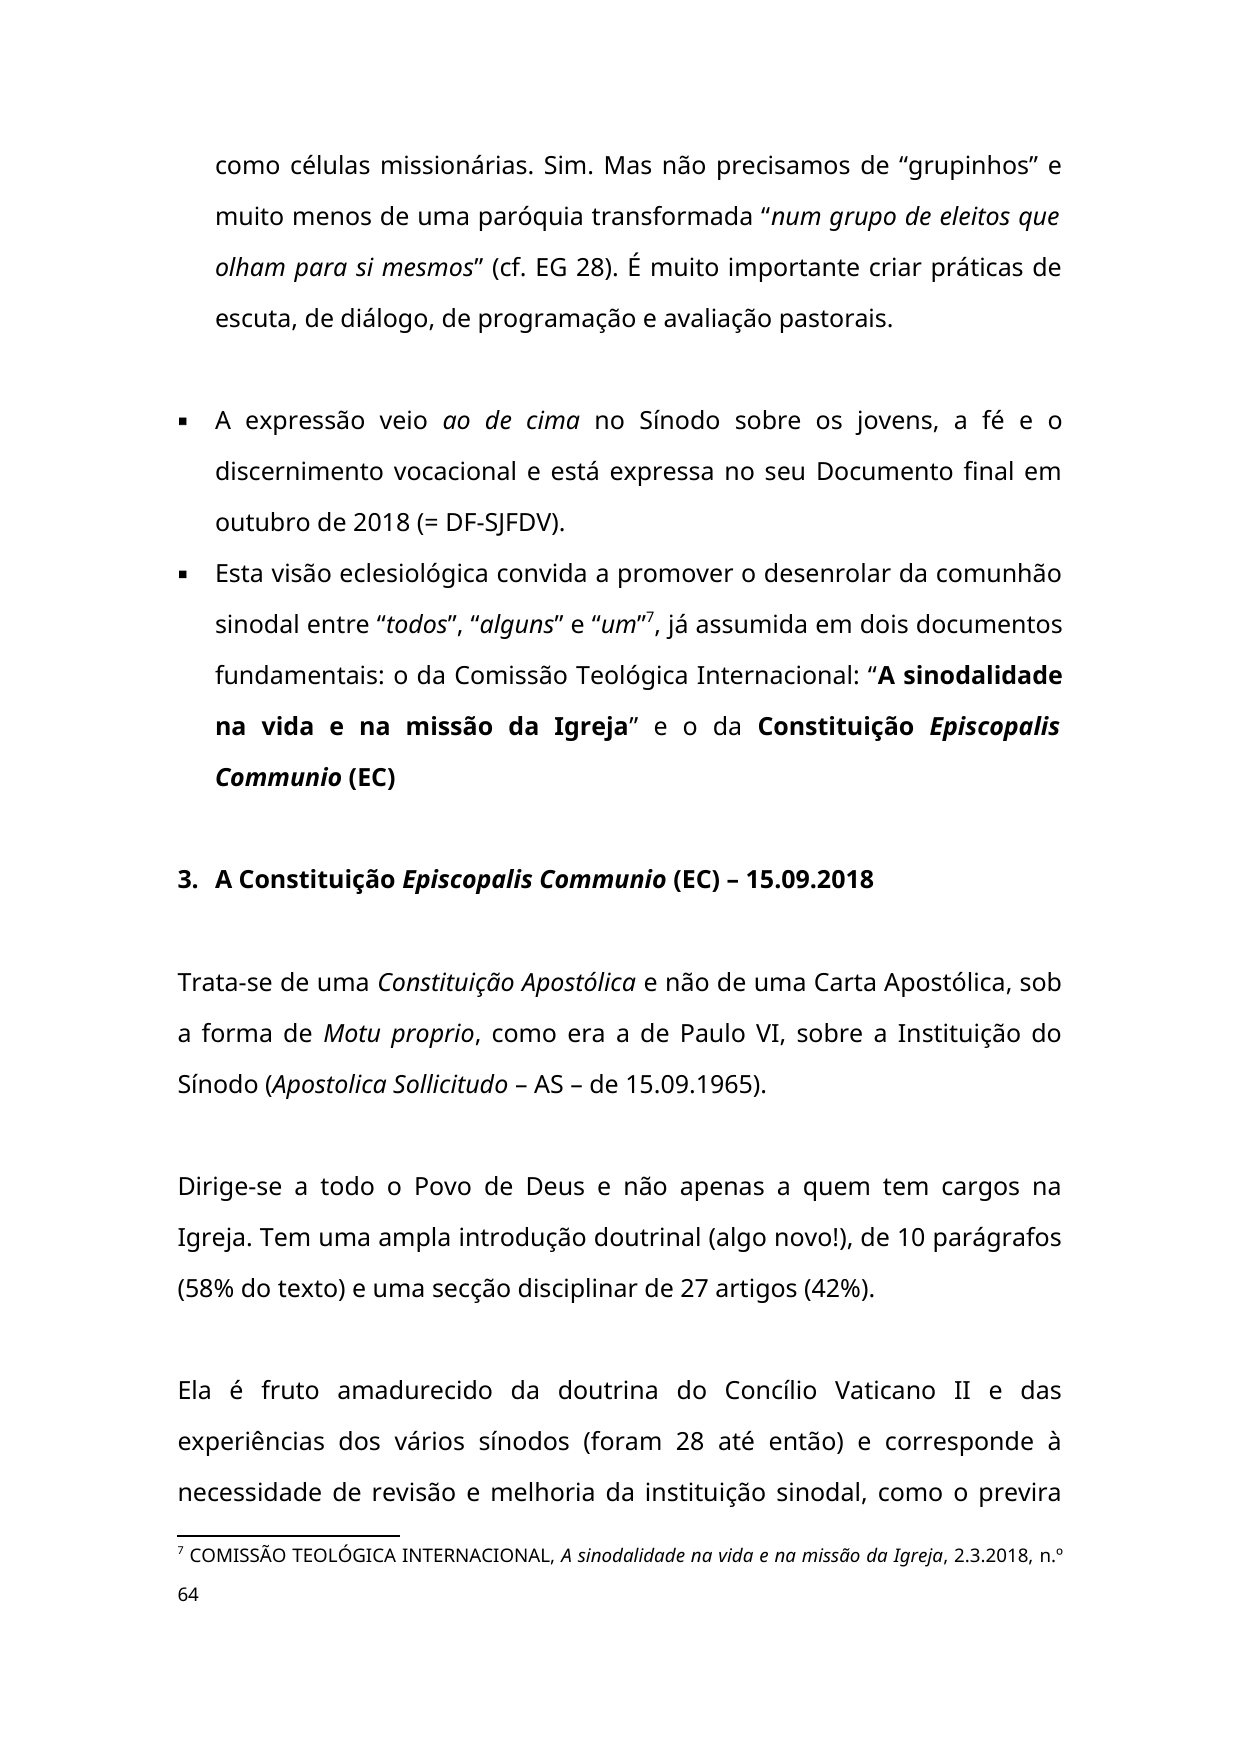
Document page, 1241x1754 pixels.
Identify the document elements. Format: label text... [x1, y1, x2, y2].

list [177, 148, 1063, 335]
list A expressão veio ao de cima no Sínodo sobre os jovens, a fé e o discernimento vocacional e está expressa no seu Documento final em outubro de 2018 (= DF-SJFDV). [177, 403, 1063, 539]
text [177, 1373, 1063, 1509]
list A Constituição Episcopalis Communio (EC) – 15.09.2018 [177, 862, 1063, 896]
text Trata-se de uma Constituição Apostólica e não de uma Carta Apostólica, sob a forma de Motu proprio, como era a de Paulo VI, sobre a Instituição do Sínodo (Apostolica Sollicitudo – AS – de 15.09.1965). [177, 964, 1063, 1100]
text Dirige-se a todo o Povo de Deus e não apenas a quem tem cargos na Igreja. Tem uma ampla introdução doutrinal (algo novo!), de 10 parágrafos (58% do texto) e uma secção disciplinar de 27 artigos (42%). [177, 1168, 1063, 1304]
list Esta visão eclesiológica convida a promover o desenrolar da comunhão sinodal entre “todos”, “alguns” e “um”, já assumida em dois documentos fundamentais: o da Comissão Teológica Internacional: “A sinodalidade na vida e na missão da Igreja” e o da Constituição Episcopalis Communio (EC) [177, 556, 1063, 794]
